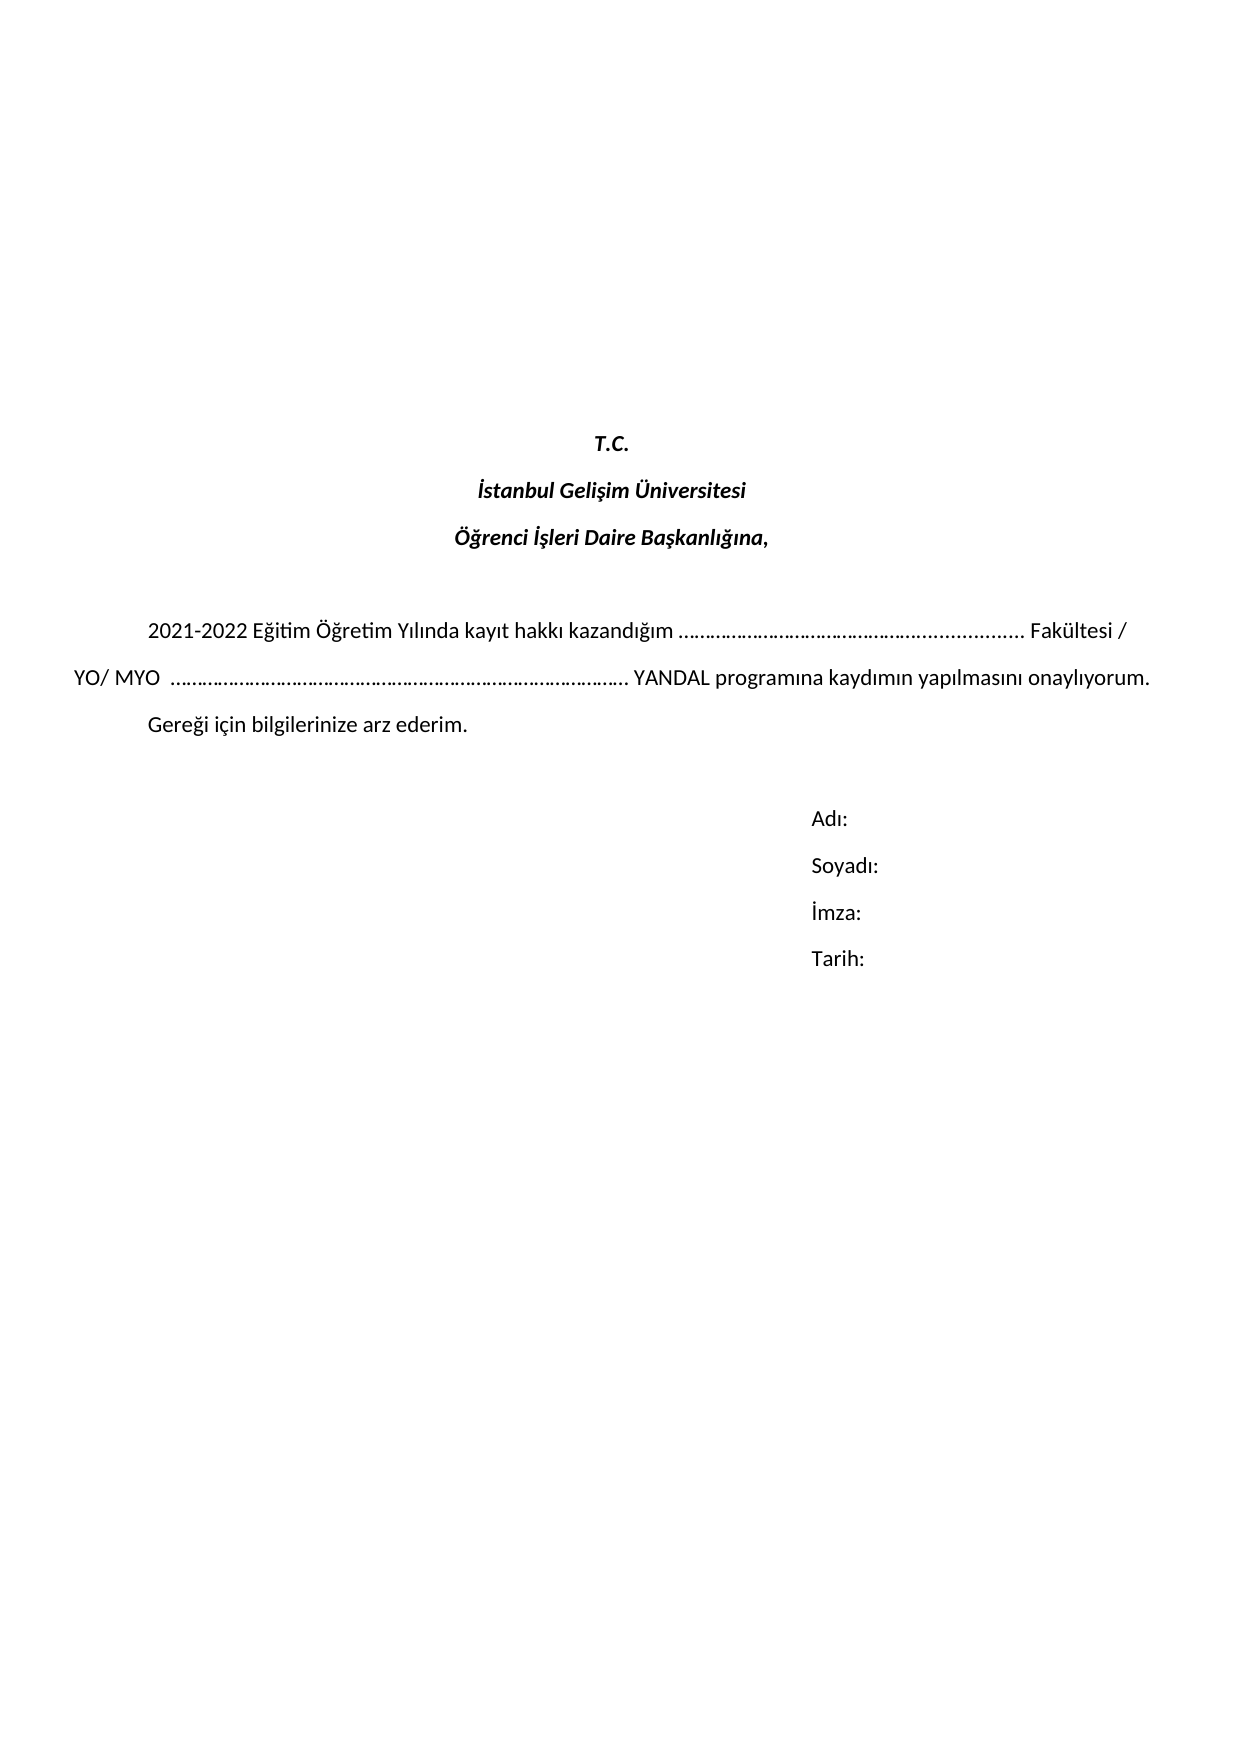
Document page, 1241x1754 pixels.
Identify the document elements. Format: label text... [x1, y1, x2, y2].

text İmza: [738, 898, 1152, 926]
text 2021-2022 Eğitim Öğretim Yılında kayıt hakkı kazandığım ………………………………………................... Fakültesi / [74, 616, 1152, 644]
text T.C. [74, 429, 1152, 457]
text YO/ MYO …………………………………………………………………………… YANDAL programına kaydımın yapılmasını onaylıyorum. [74, 663, 1152, 691]
text Adı: [738, 804, 1152, 832]
text İstanbul Gelişim Üniversitesi [74, 476, 1152, 504]
text Soyadı: [811, 851, 1152, 879]
text Öğrenci İşleri Daire Başkanlığına, [74, 523, 1152, 551]
text Gereği için bilgilerinize arz ederim. [74, 710, 1152, 738]
text Tarih: [811, 944, 1152, 972]
